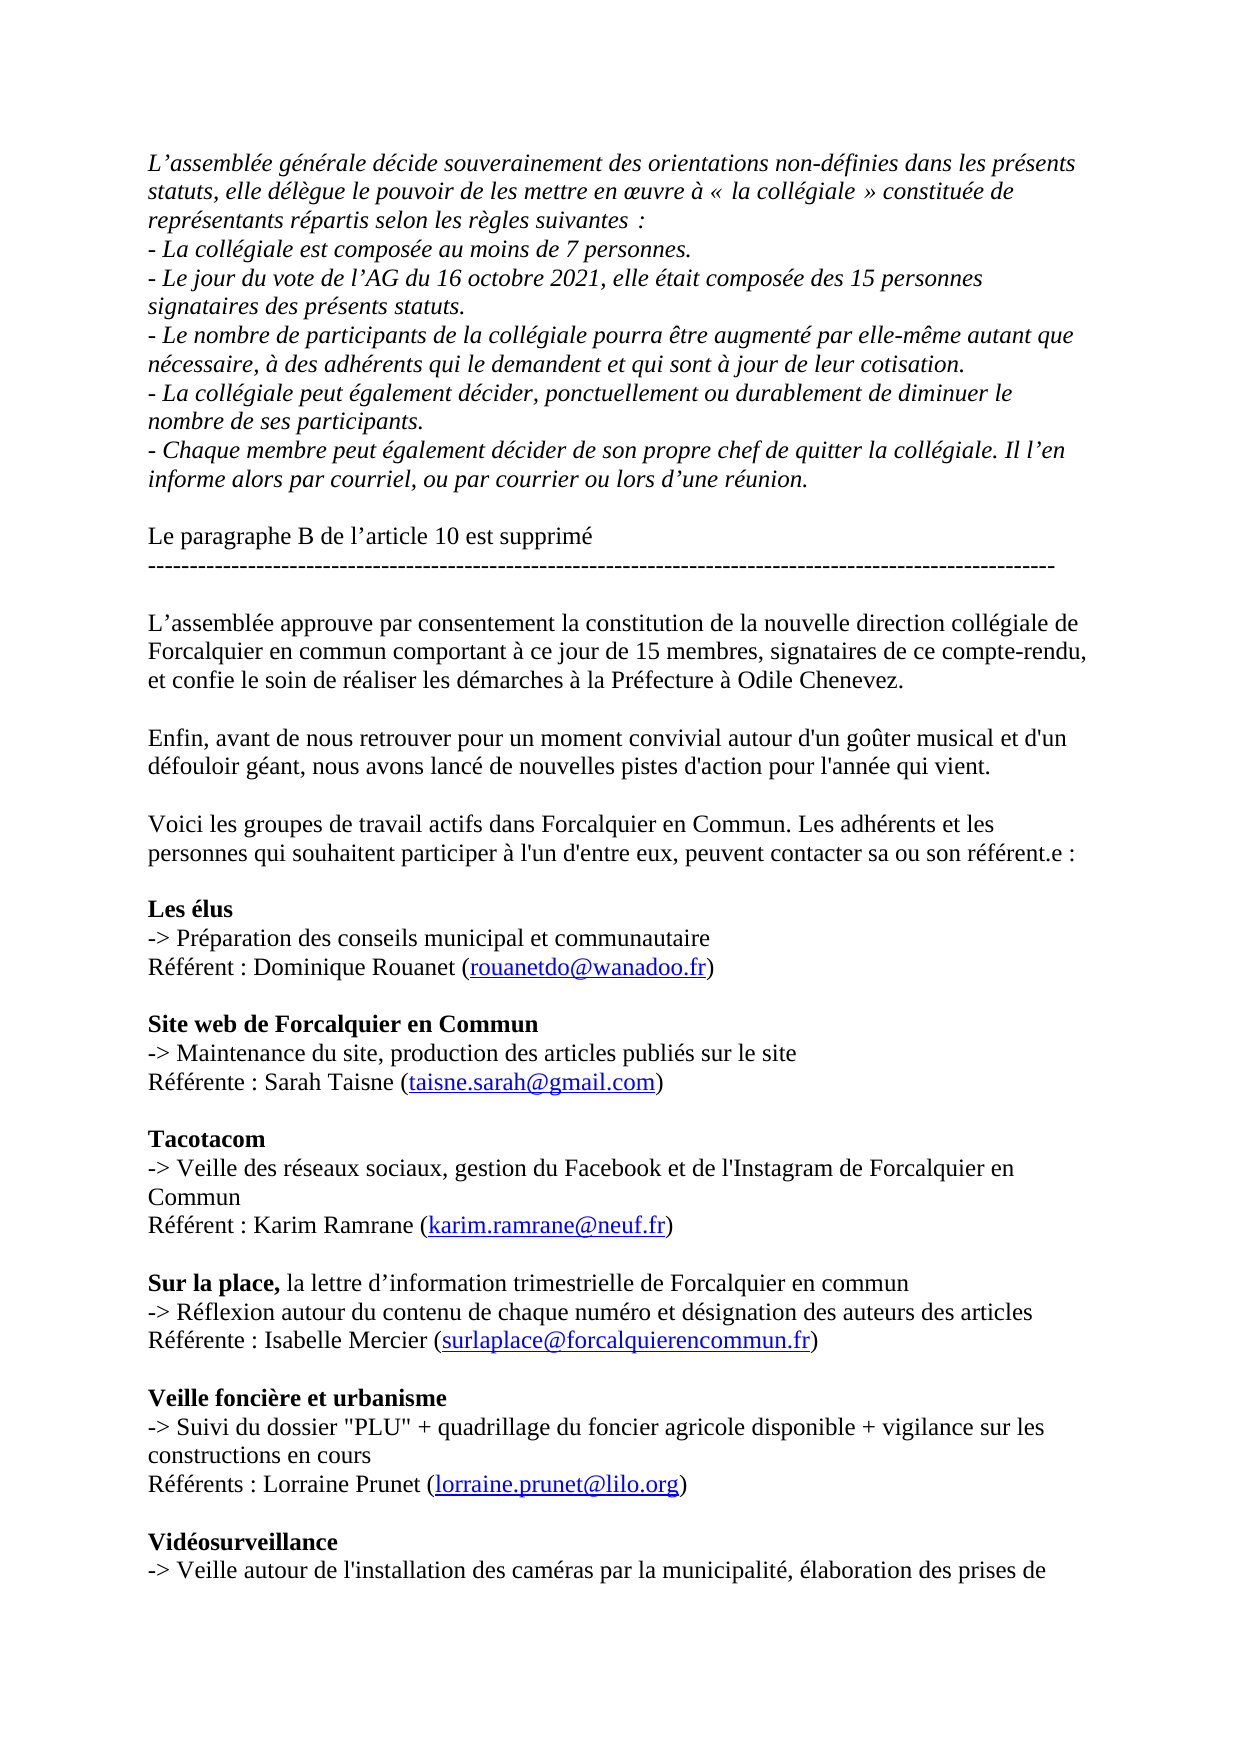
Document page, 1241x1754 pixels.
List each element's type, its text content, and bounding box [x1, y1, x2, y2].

text - Chaque membre peut également décider de son propre chef de quitter la collégiale. Il l’en informe alors par courriel, ou par courrier ou lors d’une réunion. [148, 435, 1093, 493]
text - Le nombre de participants de la collégiale pourra être augmenté par elle-même autant que nécessaire, à des adhérents qui le demandent et qui sont à jour de leur cotisation. [148, 320, 1093, 378]
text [148, 894, 1093, 1584]
text L’assemblée générale décide souverainement des orientations non-définies dans les présents statuts, elle délègue le pouvoir de les mettre en œuvre à « la collégiale » constituée de représentants répartis selon les règles suivantes : [148, 148, 1093, 234]
text ------------------------------------------------------------------------------------------------------------- [148, 550, 1093, 579]
text - Le jour du vote de l’AG du 16 octobre 2021, elle était composée des 15 personnes signataires des présents statuts. [148, 263, 1093, 320]
text - La collégiale est composée au moins de 7 personnes. [148, 234, 1093, 263]
text L’assemblée approuve par consentement la constitution de la nouvelle direction collégiale de Forcalquier en commun comportant à ce jour de 15 membres, signataires de ce compte-rendu, et confie le soin de réaliser les démarches à la Préfecture à Odile Chenevez. Enfin, avant de nous retrouver pour un moment convivial autour d'un goûter musical et d'un défouloir géant, nous avons lancé de nouvelles pistes d'action pour l'année qui vient. Voici les groupes de travail actifs dans Forcalquier en Commun. Les adhérents et les personnes qui souhaitent participer à l'un d'entre eux, peuvent contacter sa ou son référent.e : [148, 608, 1093, 894]
text - La collégiale peut également décider, ponctuellement ou durablement de diminuer le nombre de ses participants. [148, 378, 1093, 435]
text Le paragraphe B de l’article 10 est supprimé [148, 521, 1093, 550]
